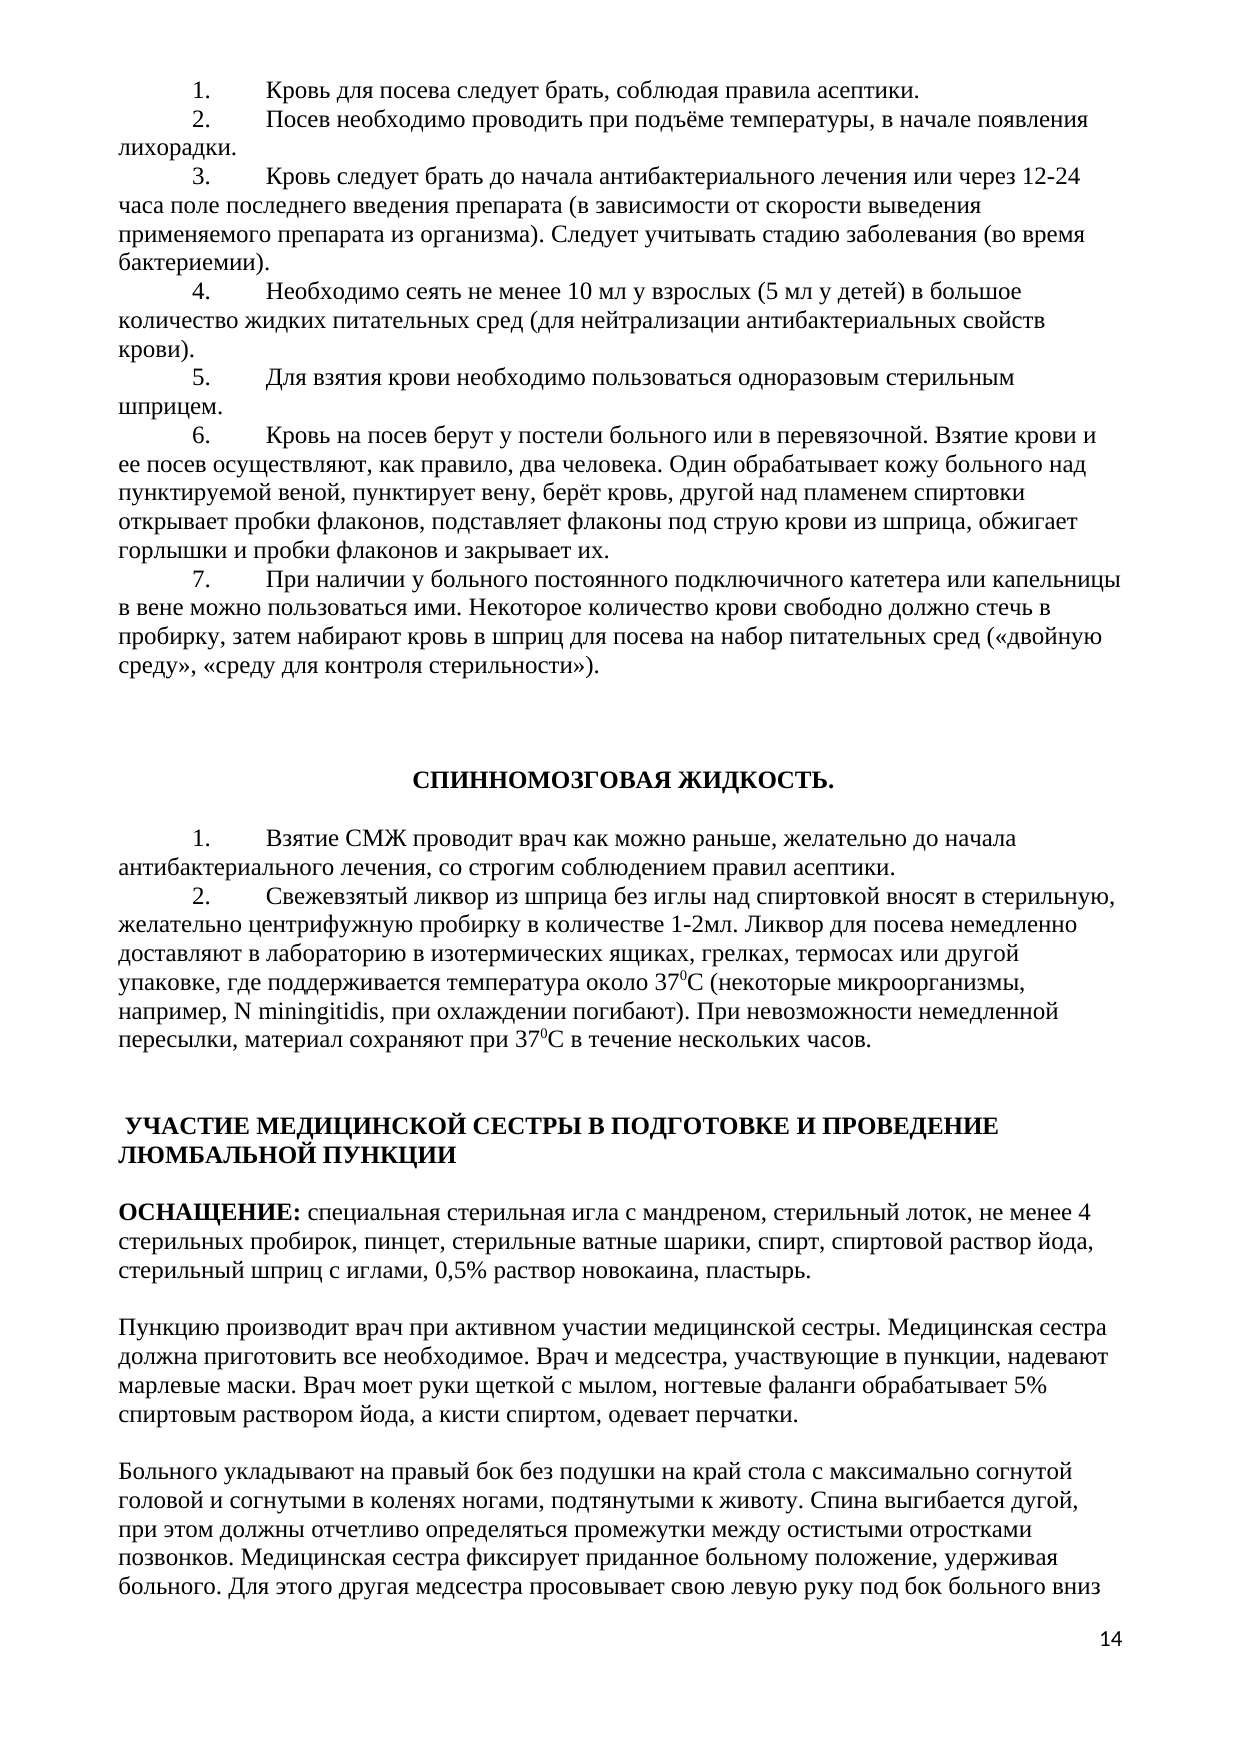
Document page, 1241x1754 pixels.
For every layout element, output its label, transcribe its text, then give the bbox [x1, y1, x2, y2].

list Кровь следует брать до начала антибактериального лечения или через 12-24 часа поле последнего введения препарата (в зависимости от скорости выведения применяемого препарата из организма). Следует учитывать стадию заболевания (во время бактериемии). [118, 161, 1122, 276]
text СПИННОМОЗГОВАЯ ЖИДКОСТЬ. [118, 708, 1122, 794]
list Посев необходимо проводить при подъёме температуры, в начале появления лихорадки. [118, 104, 1122, 161]
list Кровь для посева следует брать, соблюдая правила асептики. [118, 75, 1122, 104]
list Взятие СМЖ проводит врач как можно раньше, желательно до начала антибактериального лечения, со строгим соблюдением правил асептики. [118, 823, 1122, 881]
list Свежевзятый ликвор из шприца без иглы над спиртовкой вносят в стерильную, желательно центрифужную пробирку в количестве 1-2мл. Ликвор для посева немедленно доставляют в лабораторию в изотермических ящиках, грелках, термосах или другой упаковке, где поддерживается температура около 370С (некоторые микроорганизмы, например, N miningitidis, при охлаждении погибают). При невозможности немедленной пересылки, материал сохраняют при 370С в течение нескольких часов. [118, 881, 1122, 1053]
list Кровь на посев берут у постели больного или в перевязочной. Взятие крови и ее посев осуществляют, как правило, два человека. Один обрабатывает кожу больного над пунктируемой веной, пунктирует вену, берёт кровь, другой над пламенем спиртовки открывает пробки флаконов, подставляет флаконы под струю крови из шприца, обжигает горлышки и пробки флаконов и закрывает их. [118, 420, 1122, 564]
list При наличии у больного постоянного подключичного катетера или капельницы в вене можно пользоваться ими. Некоторое количество крови свободно должно стечь в пробирку, затем набирают кровь в шприц для посева на набор питательных сред («двойную среду», «среду для контроля стерильности»). [118, 564, 1122, 679]
list Необходимо сеять не менее 10 мл у взрослых (5 мл у детей) в большое количество жидких питательных сред (для нейтрализации антибактериальных свойств крови). [118, 276, 1122, 362]
list Для взятия крови необходимо пользоваться одноразовым стерильным шприцем. [118, 362, 1122, 420]
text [118, 1082, 1122, 1600]
